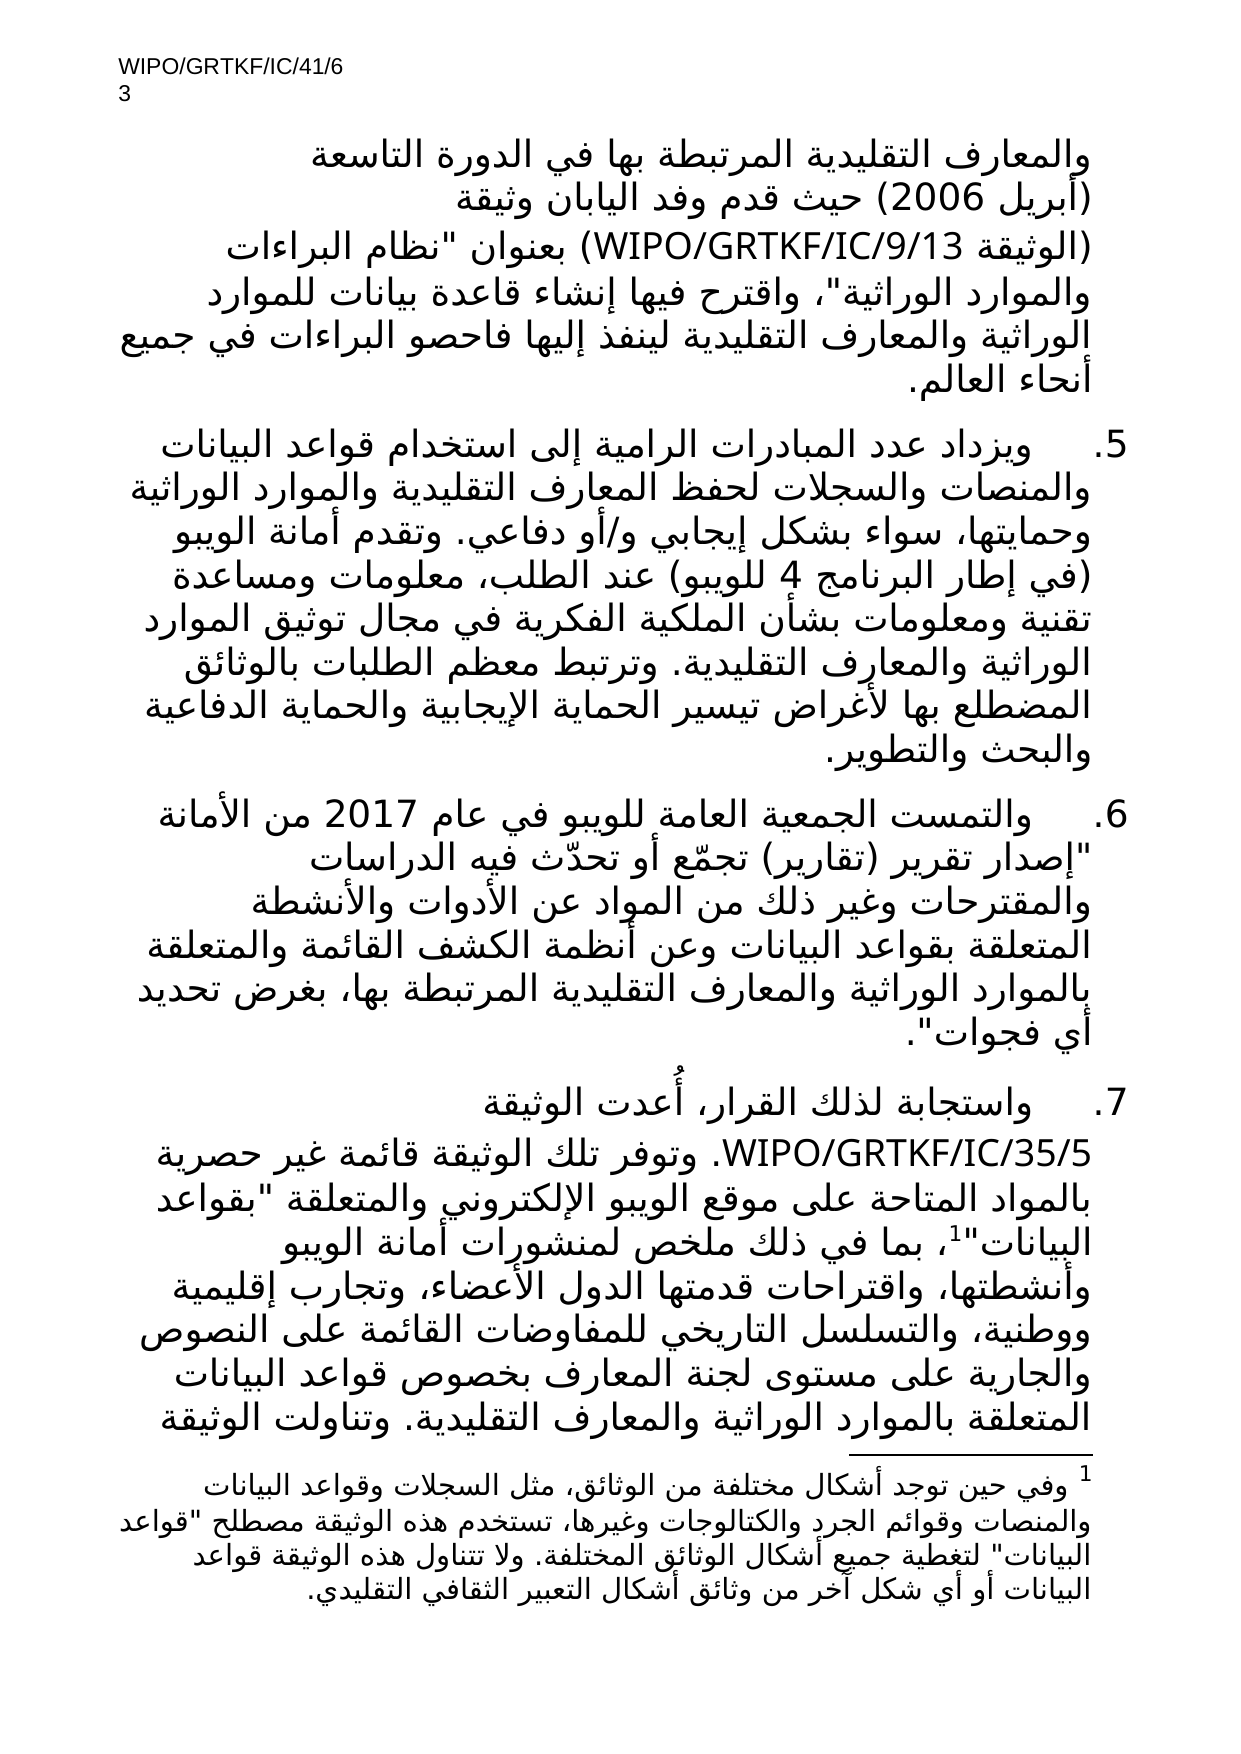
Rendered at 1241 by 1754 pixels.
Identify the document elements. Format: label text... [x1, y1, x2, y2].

text والتمست الجمعية العامة للويبو في عام 2017 من الأمانة "إصدار تقرير (تقارير) تجمّع أو تحدّث فيه الدراسات والمقترحات وغير ذلك من المواد عن الأدوات والأنشطة المتعلقة بقواعد البيانات وعن أنظمة الكشف القائمة والمتعلقة بالموارد الوراثية والمعارف التقليدية المرتبطة بها، بغرض تحديد أي فجوات". [118, 792, 1092, 1054]
text ويزداد عدد المبادرات الرامية إلى استخدام قواعد البيانات والمنصات والسجلات لحفظ المعارف التقليدية والموارد الوراثية وحمايتها، سواء بشكل إيجابي و/أو دفاعي. وتقدم أمانة الويبو (في إطار البرنامج 4 للويبو) عند الطلب، معلومات ومساعدة تقنية ومعلومات بشأن الملكية الفكرية في مجال توثيق الموارد الوراثية والمعارف التقليدية. وترتبط معظم الطلبات بالوثائق المضطلع بها لأغراض تيسير الحماية الإيجابية والحماية الدفاعية والبحث والتطوير. [118, 422, 1092, 771]
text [118, 1075, 1092, 1439]
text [118, 132, 1092, 401]
